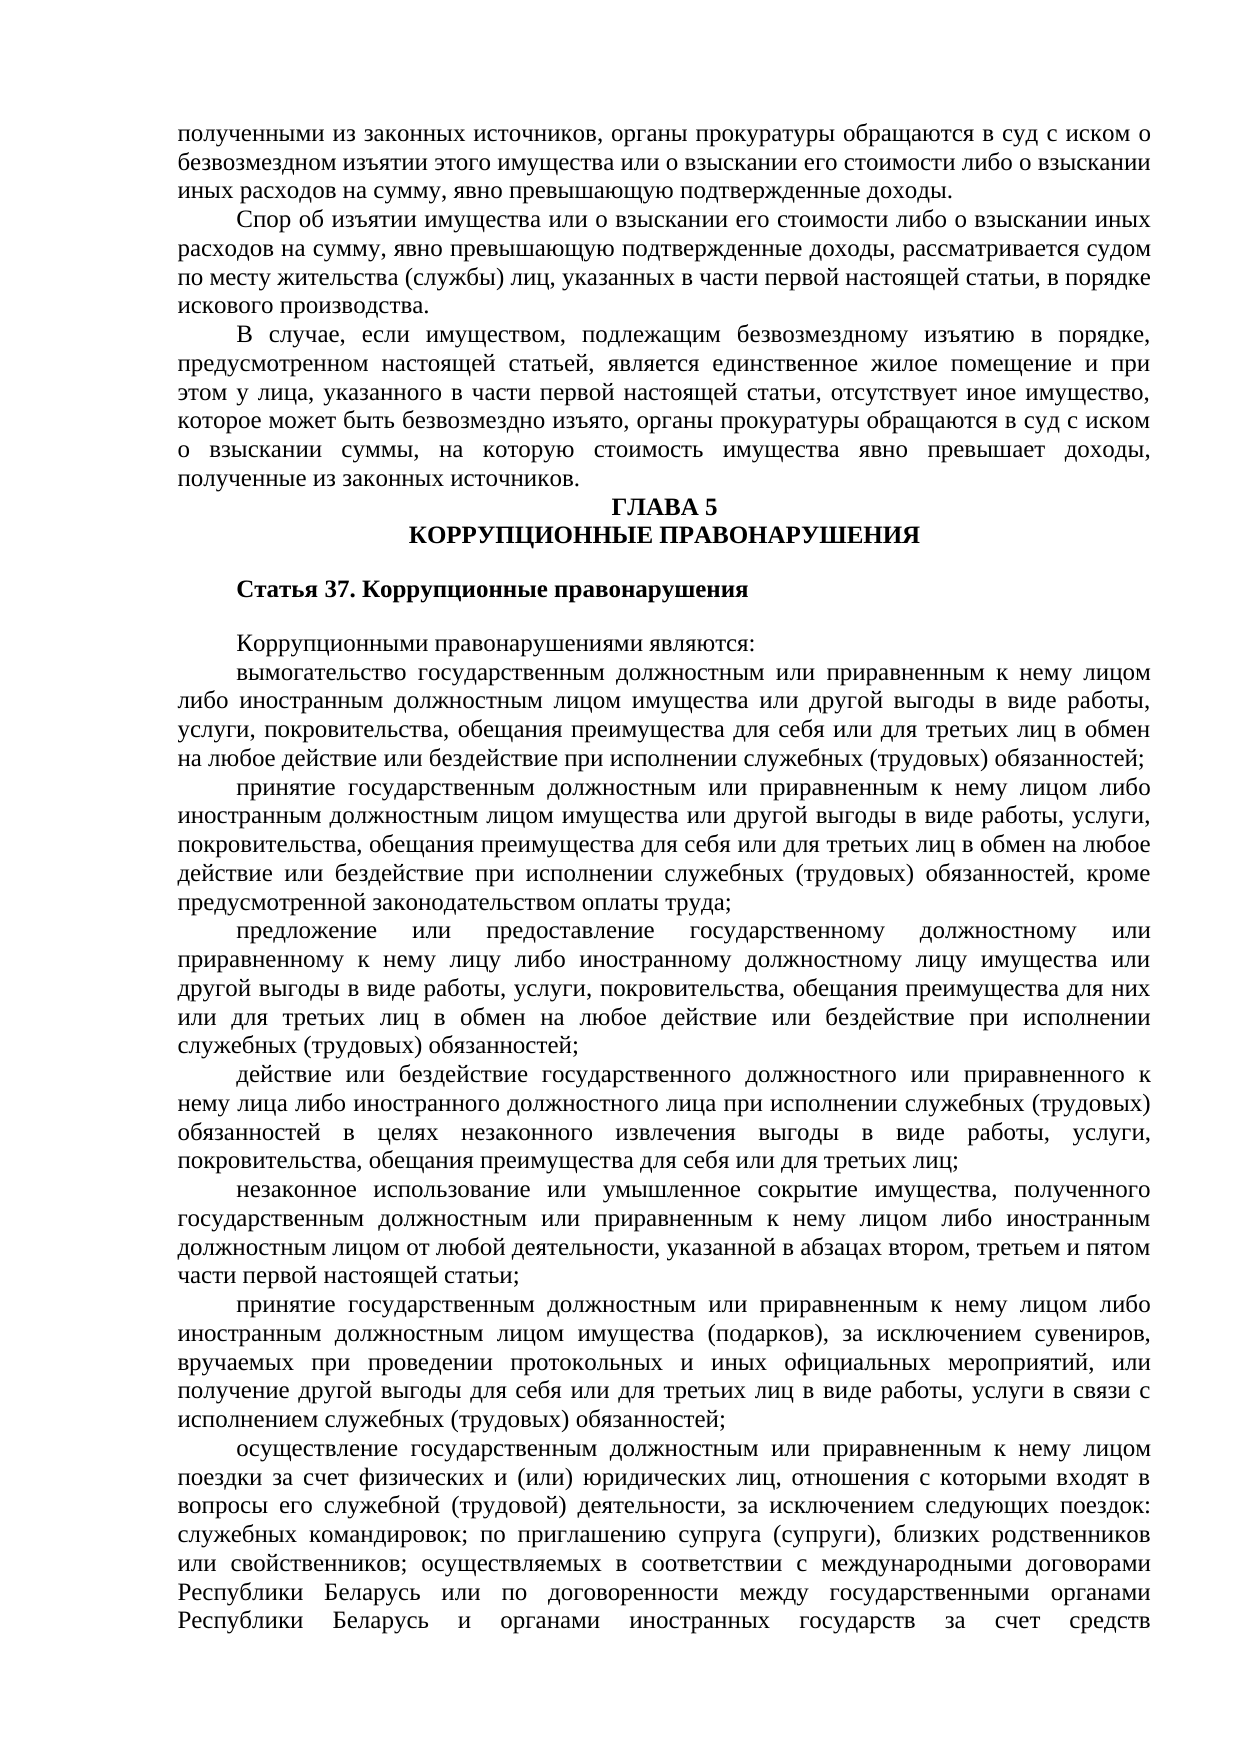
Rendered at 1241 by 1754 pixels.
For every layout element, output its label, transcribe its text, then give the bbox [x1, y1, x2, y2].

text незаконное использование или умышленное сокрытие имущества, полученного государственным должностным или приравненным к нему лицом либо иностранным должностным лицом от любой деятельности, указанной в абзацах втором, третьем и пятом части первой настоящей статьи; [177, 1174, 1152, 1289]
text принятие государственным должностным или приравненным к нему лицом либо иностранным должностным лицом имущества (подарков), за исключением сувениров, вручаемых при проведении протокольных и иных официальных мероприятий, или получение другой выгоды для себя или для третьих лиц в виде работы, услуги в связи с исполнением служебных (трудовых) обязанностей; [177, 1289, 1152, 1433]
text предложение или предоставление государственному должностному или приравненному к нему лицу либо иностранному должностному лицу имущества или другой выгоды в виде работы, услуги, покровительства, обещания преимущества для них или для третьих лиц в обмен на любое действие или бездействие при исполнении служебных (трудовых) обязанностей; [177, 916, 1152, 1059]
text Коррупционными правонарушениями являются: [177, 628, 1152, 657]
text вымогательство государственным должностным или приравненным к нему лицом либо иностранным должностным лицом имущества или другой выгоды в виде работы, услуги, покровительства, обещания преимущества для себя или для третьих лиц в обмен на любое действие или бездействие при исполнении служебных (трудовых) обязанностей; [177, 657, 1152, 772]
text действие или бездействие государственного должностного или приравненного к нему лица либо иностранного должностного лица при исполнении служебных (трудовых) обязанностей в целях незаконного извлечения выгоды в виде работы, услуги, покровительства, обещания преимущества для себя или для третьих лиц; [177, 1059, 1152, 1174]
text В случае, если имуществом, подлежащим безвозмездному изъятию в порядке, предусмотренном настоящей статьей, является единственное жилое помещение и при этом у лица, указанного в части первой настоящей статьи, отсутствует иное имущество, которое может быть безвозмездно изъято, органы прокуратуры обращаются в суд с иском о взыскании суммы, на которую стоимость имущества явно превышает доходы, полученные из законных источников. [177, 319, 1152, 492]
text Спор об изъятии имущества или о взыскании его стоимости либо о взыскании иных расходов на сумму, явно превышающую подтвержденные доходы, рассматривается судом по месту жительства (службы) лиц, указанных в части первой настоящей статьи, в порядке искового производства. [177, 204, 1152, 319]
text принятие государственным должностным или приравненным к нему лицом либо иностранным должностным лицом имущества или другой выгоды в виде работы, услуги, покровительства, обещания преимущества для себя или для третьих лиц в обмен на любое действие или бездействие при исполнении служебных (трудовых) обязанностей, кроме предусмотренной законодательством оплаты труда; [177, 772, 1152, 916]
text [177, 1433, 1152, 1634]
text ГЛАВА 5 КОРРУПЦИОННЫЕ ПРАВОНАРУШЕНИЯ [177, 492, 1152, 549]
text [177, 118, 1152, 204]
text Статья 37. Коррупционные правонарушения [236, 574, 1152, 603]
